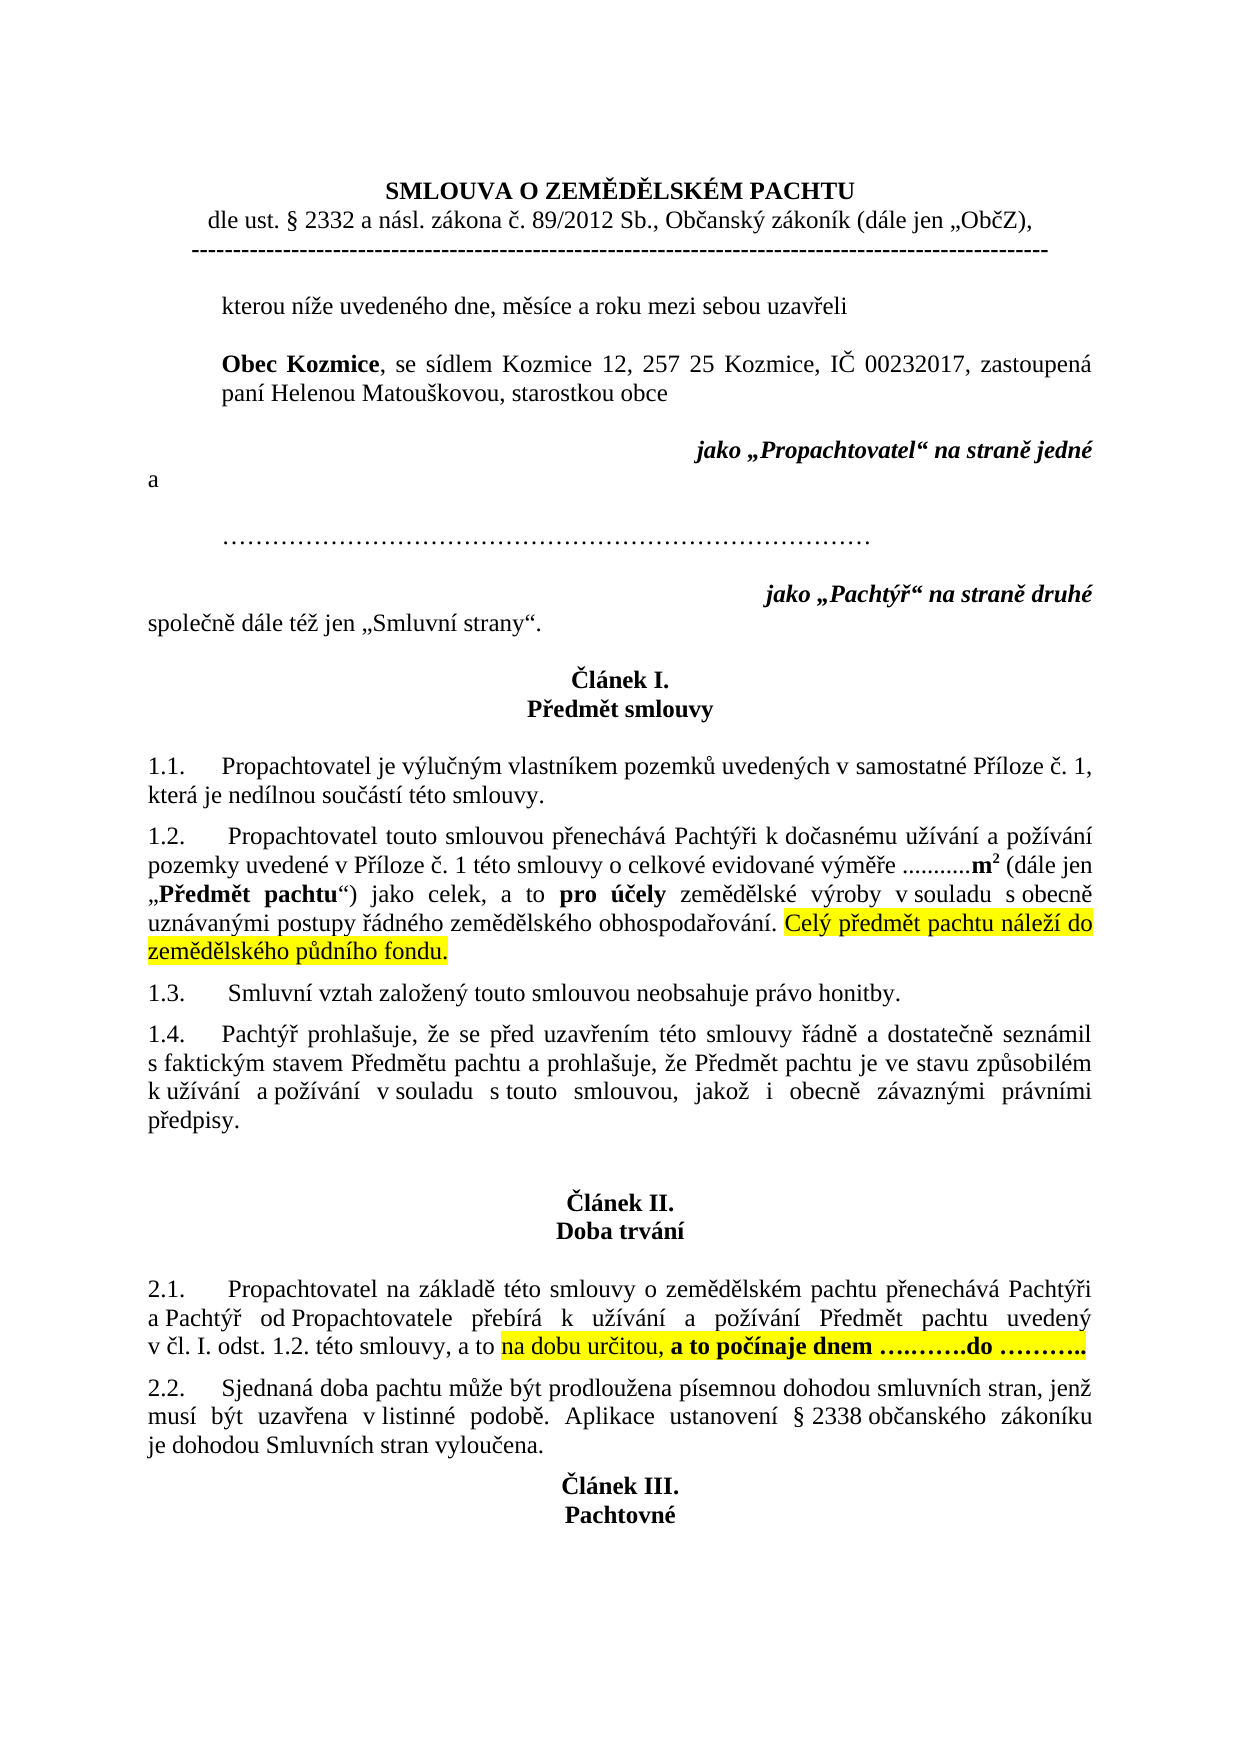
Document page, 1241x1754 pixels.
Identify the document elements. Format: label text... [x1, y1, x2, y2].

text kterou níže uvedeného dne, měsíce a roku mezi sebou uzavřeli [148, 291, 1093, 320]
text Článek III. [148, 1471, 1093, 1500]
text Doba trvání [148, 1216, 1093, 1245]
text Pachtovné [148, 1500, 1093, 1529]
text 1.1. Propachtovatel je výlučným vlastníkem pozemků uvedených v samostatné Příloze č. 1, která je nedílnou součástí této smlouvy. [148, 751, 1093, 809]
text …………………………………………………………………… [148, 521, 1093, 550]
text 2.1. Propachtovatel na základě této smlouvy o zemědělském pachtu přenechává Pachtýři a Pachtýř od Propachtovatele přebírá k užívání a požívání Předmět pachtu uvedený v čl. I. odst. 1.2. této smlouvy, a to na dobu určitou, a to počínaje dnem ….…….do ……….. [148, 1274, 1093, 1360]
text 1.4. Pachtýř prohlašuje, že se před uzavřením této smlouvy řádně a dostatečně seznámil s faktickým stavem Předmětu pachtu a prohlašuje, že Předmět pachtu je ve stavu způsobilém k užívání a požívání v souladu s touto smlouvou, jakož i obecně závaznými právními předpisy. [148, 1019, 1093, 1134]
text Článek I. [148, 665, 1093, 694]
text 1.3. Smluvní vztah založený touto smlouvou neobsahuje právo honitby. [148, 978, 1093, 1006]
text Předmět smlouvy [148, 694, 1093, 723]
text ------------------------------------------------------------------------------------------------------- [148, 234, 1093, 263]
text 1.2. Propachtovatel touto smlouvou přenechává Pachtýři k dočasnému užívání a požívání pozemky uvedené v Příloze č. 1 této smlouvy o celkové evidované výměře ...........m2 (dále jen „Předmět pachtu“) jako celek, a to pro účely zemědělské výroby v souladu s obecně uznávanými postupy řádného zemědělského obhospodařování. Celý předmět pachtu náleží do zemědělského půdního fondu. [148, 821, 1093, 965]
text SMLOUVA O ZEMĚDĚLSKÉM PACHTU [148, 176, 1093, 205]
text jako „Pachtýř“ na straně druhé [148, 579, 1093, 608]
text společně dále též jen „Smluvní strany“. [148, 608, 1093, 636]
text a [148, 464, 1093, 493]
text dle ust. § 2332 a násl. zákona č. 89/2012 Sb., Občanský zákoník (dále jen „ObčZ), [148, 205, 1093, 234]
text 2.2. Sjednaná doba pachtu může být prodloužena písemnou dohodou smluvních stran, jenž musí být uzavřena v listinné podobě. Aplikace ustanovení § 2338 občanského zákoníku je dohodou Smluvních stran vyloučena. [148, 1373, 1093, 1459]
text Obec Kozmice, se sídlem Kozmice 12, 257 25 Kozmice, IČ 00232017, zastoupená paní Helenou Matouškovou, starostkou obce [221, 349, 1093, 406]
text Článek II. [148, 1188, 1093, 1216]
text jako „Propachtovatel“ na straně jedné [148, 435, 1093, 464]
